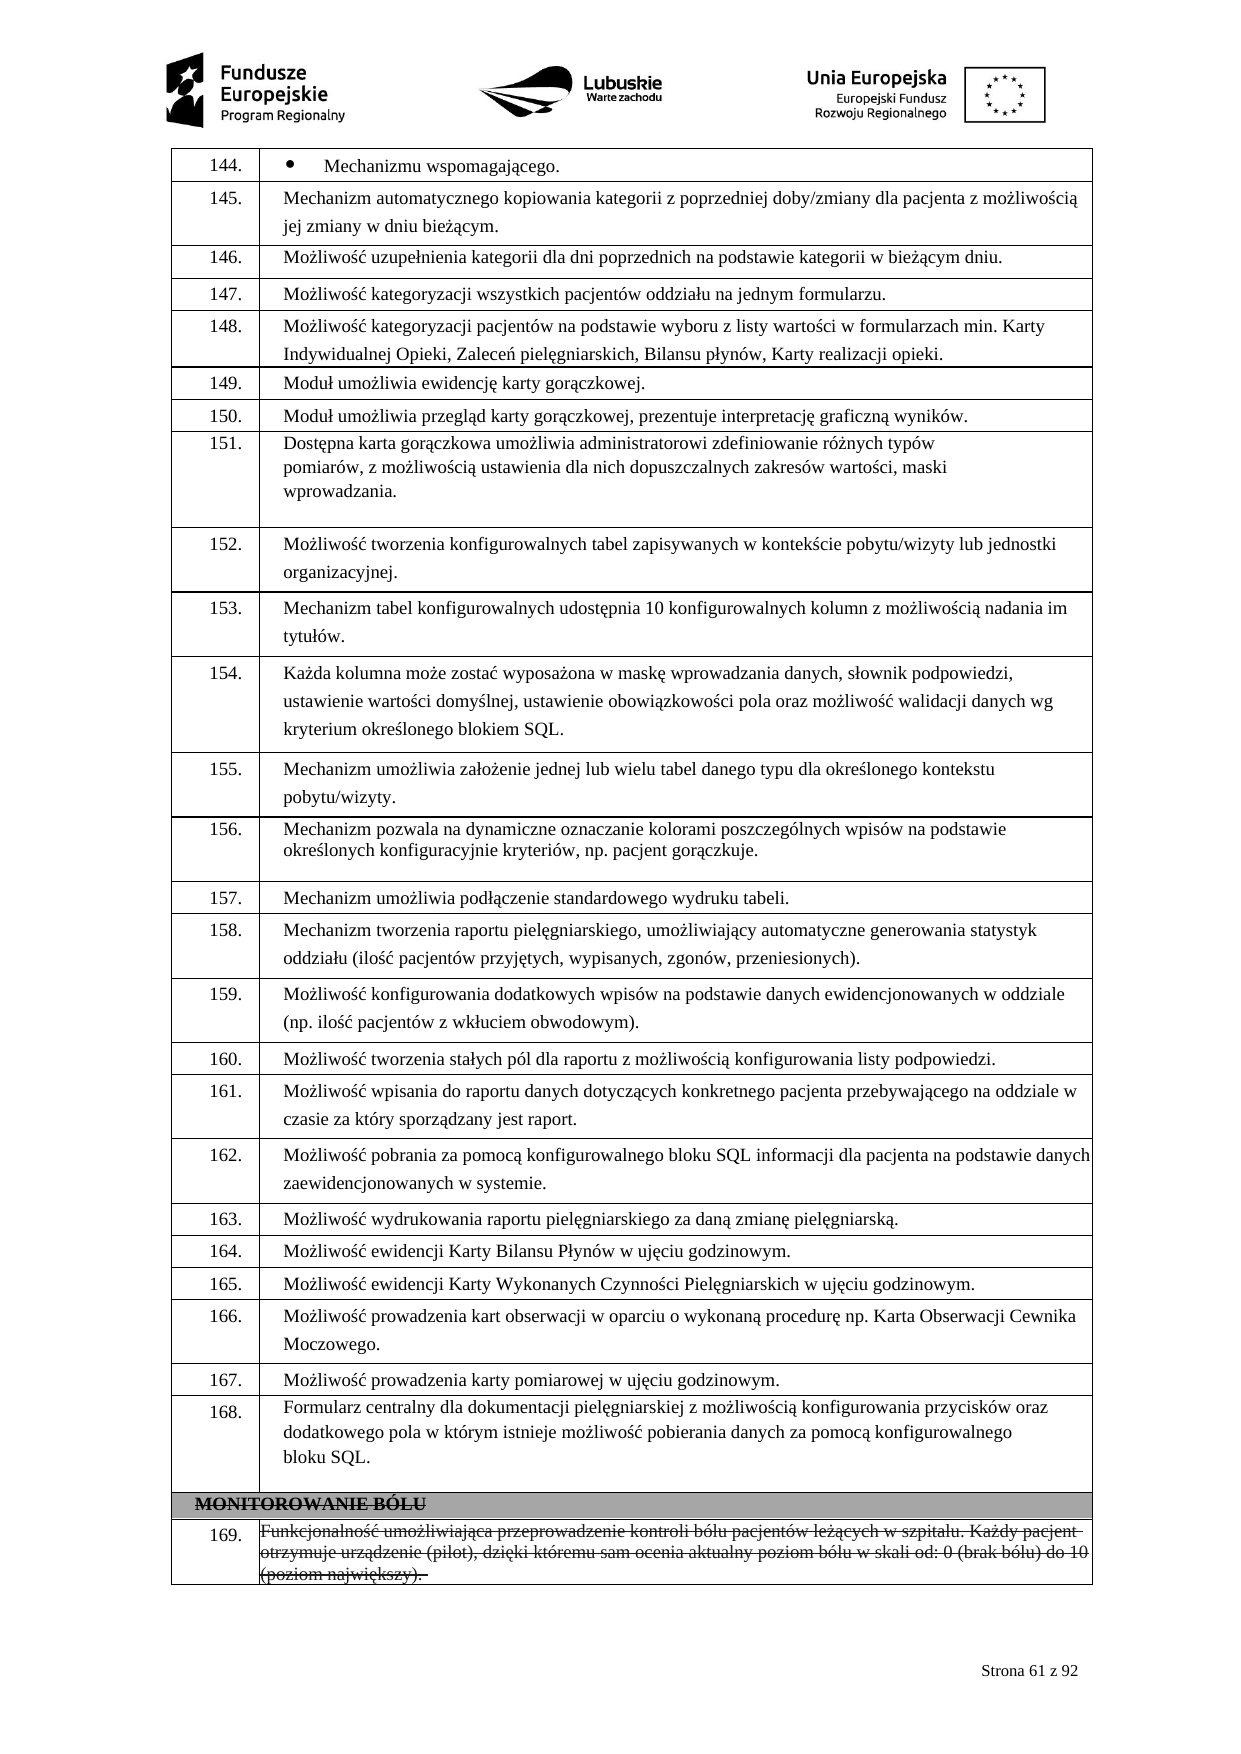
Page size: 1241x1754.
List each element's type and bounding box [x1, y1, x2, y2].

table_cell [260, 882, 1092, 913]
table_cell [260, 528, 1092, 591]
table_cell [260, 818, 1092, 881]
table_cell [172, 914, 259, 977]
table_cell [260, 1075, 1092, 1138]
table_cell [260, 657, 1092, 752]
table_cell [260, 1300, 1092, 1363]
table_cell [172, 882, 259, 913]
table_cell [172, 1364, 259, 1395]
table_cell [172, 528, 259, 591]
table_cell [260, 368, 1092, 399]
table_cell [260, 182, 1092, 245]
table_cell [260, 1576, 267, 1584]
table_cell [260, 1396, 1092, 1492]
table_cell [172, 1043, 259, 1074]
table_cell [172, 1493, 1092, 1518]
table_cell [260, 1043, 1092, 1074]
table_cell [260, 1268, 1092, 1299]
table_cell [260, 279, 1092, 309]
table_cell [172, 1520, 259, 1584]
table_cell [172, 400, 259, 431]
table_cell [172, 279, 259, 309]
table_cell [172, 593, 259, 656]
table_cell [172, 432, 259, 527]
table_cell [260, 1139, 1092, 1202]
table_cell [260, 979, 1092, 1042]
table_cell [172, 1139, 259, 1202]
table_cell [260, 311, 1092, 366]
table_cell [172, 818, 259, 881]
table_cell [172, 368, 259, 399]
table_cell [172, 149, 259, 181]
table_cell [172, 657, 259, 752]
picture [147, 33, 1064, 147]
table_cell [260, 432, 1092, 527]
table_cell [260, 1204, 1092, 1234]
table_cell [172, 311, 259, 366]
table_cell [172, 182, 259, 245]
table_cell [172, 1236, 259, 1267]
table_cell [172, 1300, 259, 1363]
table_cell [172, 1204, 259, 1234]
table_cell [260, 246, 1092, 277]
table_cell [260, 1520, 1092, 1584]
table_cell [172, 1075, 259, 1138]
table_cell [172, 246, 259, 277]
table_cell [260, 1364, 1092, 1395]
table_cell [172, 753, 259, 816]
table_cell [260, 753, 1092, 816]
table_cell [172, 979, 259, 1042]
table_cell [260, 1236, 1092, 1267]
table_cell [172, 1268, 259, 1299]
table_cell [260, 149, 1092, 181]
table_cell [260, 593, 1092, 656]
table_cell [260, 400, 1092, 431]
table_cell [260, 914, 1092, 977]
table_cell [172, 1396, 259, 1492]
